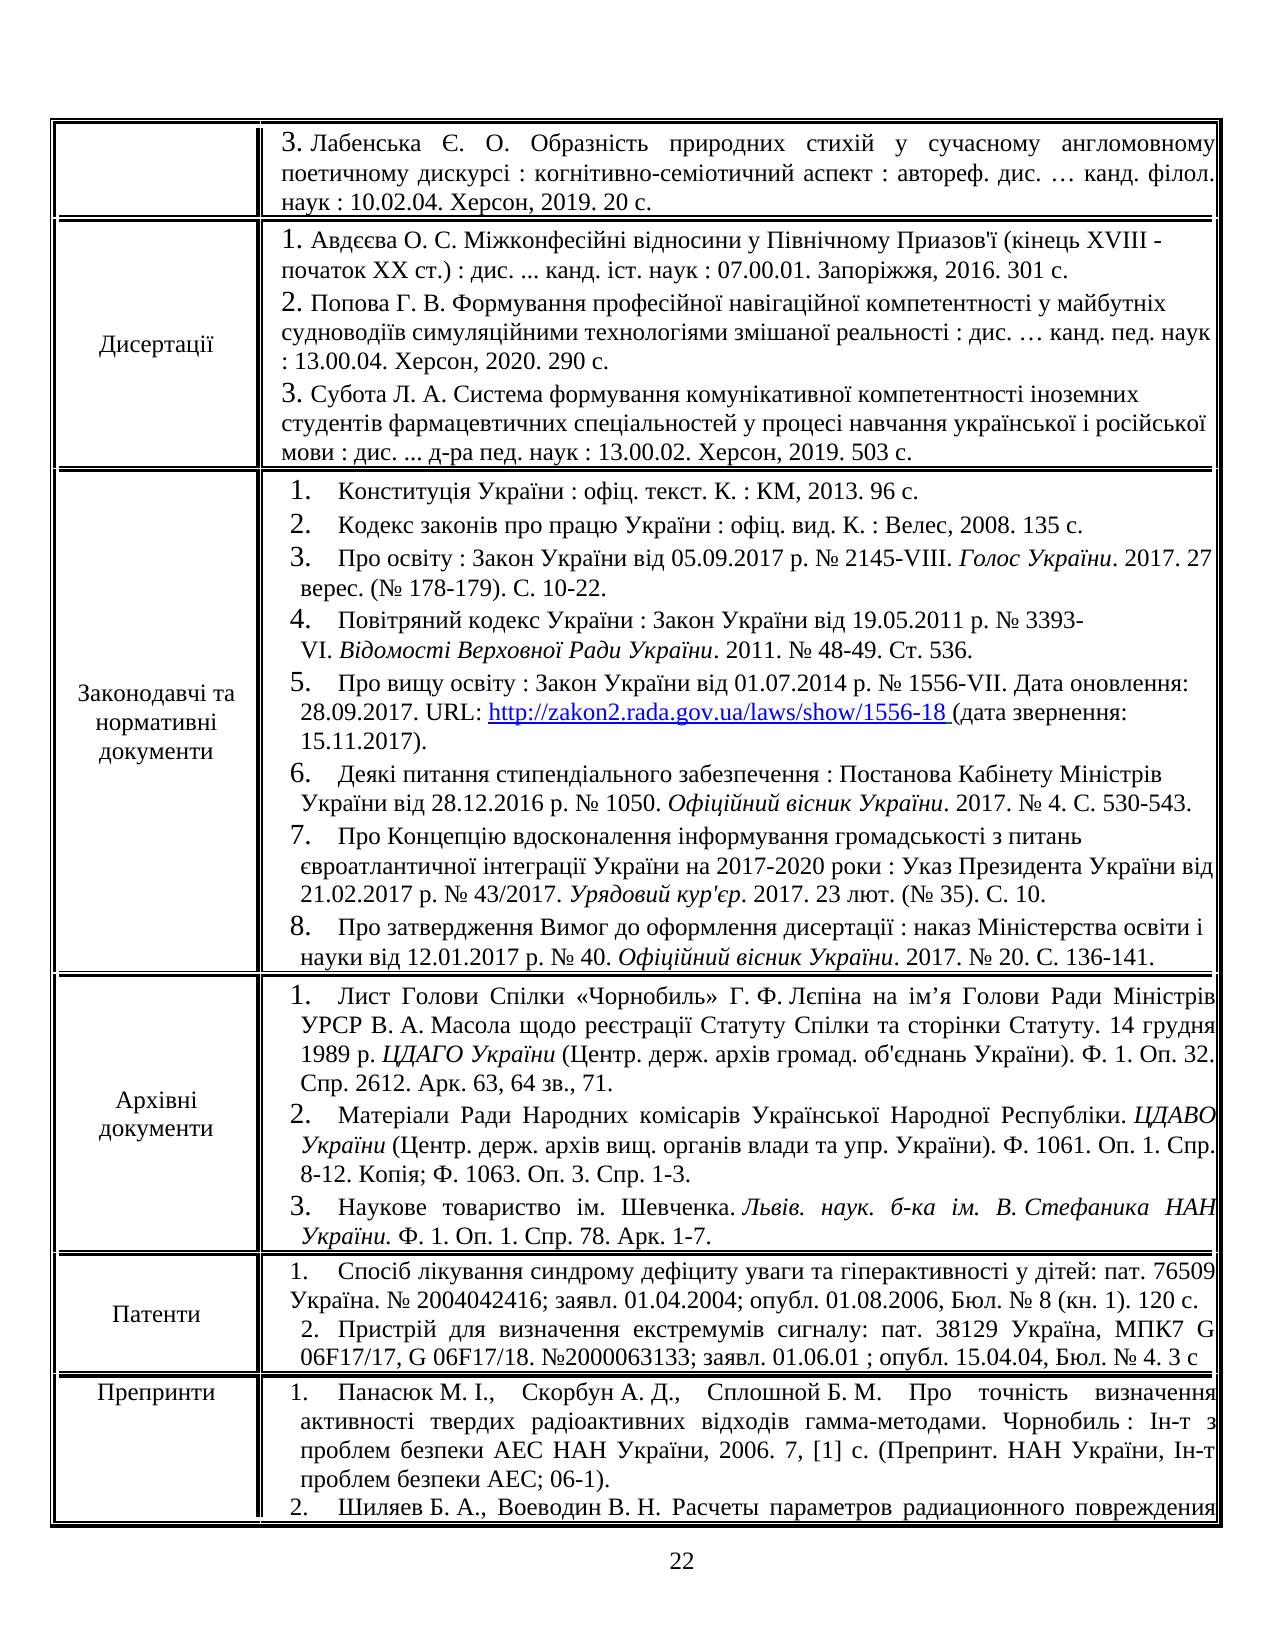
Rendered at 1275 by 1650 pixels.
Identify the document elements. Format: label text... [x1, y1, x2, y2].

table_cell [260, 1371, 1219, 1521]
table_cell Лист Голови Спілки «Чорнобиль» Г. Ф. Лєпіна на ім’я Голови Ради Міністрів УРСР В. А. Масола щодо реєстрації Статуту Спілки та сторінки Статуту. 14 грудня 1989 р. ЦДАГО України (Центр. держ. архів громад. об'єднань України). Ф. 1. Оп. 32. Спр. 2612. Арк. 63, 64 зв., 71. Матеріали Ради Народних комісарів Української Народної Республіки. ЦДАВО України (Центр. держ. архів вищ. органів влади та упр. України). Ф. 1061. Оп. 1. Спр. 8-12. Копія; Ф. 1063. Оп. 3. Спр. 1-3. Наукове товариство ім. Шевченка. Львів. наук. б-ка ім. В. Стефаника НАН України. Ф. 1. Оп. 1. Спр. 78. Арк. 1-7. [260, 971, 1219, 1250]
table_cell Конституція України : офіц. текст. К. : КМ, 2013. 96 с. Кодекс законів про працю України : офіц. вид. К. : Велес, 2008. 135 с. Про освіту : Закон України від 05.09.2017 р. № 2145-VIII. Голос України. 2017. 27 верес. (№ 178-179). C. 10-22. Повітряний кодекс України : Закон України від 19.05.2011 р. № 3393-VI. Відомості Верховної Ради України. 2011. № 48-49. Ст. 536. Про вищу освіту : Закон України від 01.07.2014 р. № 1556-VII. Дата оновлення: 28.09.2017. URL: http://zakon2.rada.gov.ua/laws/show/1556-18 (дата звернення: 15.11.2017). Деякі питання стипендіального забезпечення : Постанова Кабінету Міністрів України від 28.12.2016 р. № 1050. Офіційний вісник України. 2017. № 4. С. 530-543. Про Концепцію вдосконалення інформування громадськості з питань євроатлантичної інтеграції України на 2017-2020 роки : Указ Президента України від 21.02.2017 р. № 43/2017. Урядовий кур'єр. 2017. 23 лют. (№ 35). С. 10. Про затвердження Вимог до оформлення дисертації : наказ Міністерства освіти і науки від 12.01.2017 р. № 40. Офіційний вісник України. 2017. № 20. С. 136-141. [260, 466, 1219, 971]
table_cell Дисертації [53, 215, 259, 466]
table_cell Спосіб лікування синдрому дефіциту уваги та гіперактивності у дітей: пат. 76509 Україна. № 2004042416; заявл. 01.04.2004; опубл. 01.08.2006, Бюл. № 8 (кн. 1). 120 с. Пристрій для визначення екстремумів сигналу: пат. 38129 Україна, МПК7 G 06F17/17, G 06F17/18. №2000063133; заявл. 01.06.01 ; опубл. 15.04.04, Бюл. № 4. 3 с [260, 1250, 1219, 1371]
table_cell Авдєєва О. С. Міжконфесійні відносини у Північному Приазов'ї (кінець XVIII - початок XX ст.) : дис. ... канд. іст. наук : 07.00.01. Запоріжжя, 2016. 301 с. Попова Г. В. Формування професійної навігаційної компетентності у майбутніх судноводіїв симуляційними технологіями змішаної реальності : дис. … канд. пед. наук : 13.00.04. Херсон, 2020. 290 c. Субота Л. А. Система формування комунікативної компетентності іноземних студентів фармацевтичних спеціальностей у процесі навчання української і російської мови : дис. ... д-ра пед. наук : 13.00.02. Херсон, 2019. 503 c. [260, 215, 1219, 466]
table_cell Архівні документи [53, 971, 259, 1250]
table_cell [56, 124, 259, 215]
table_cell Законодавчі та нормативні документи [53, 466, 259, 971]
table_cell Патенти [53, 1250, 259, 1371]
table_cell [260, 120, 1219, 215]
table_cell Препринти [53, 1371, 259, 1521]
